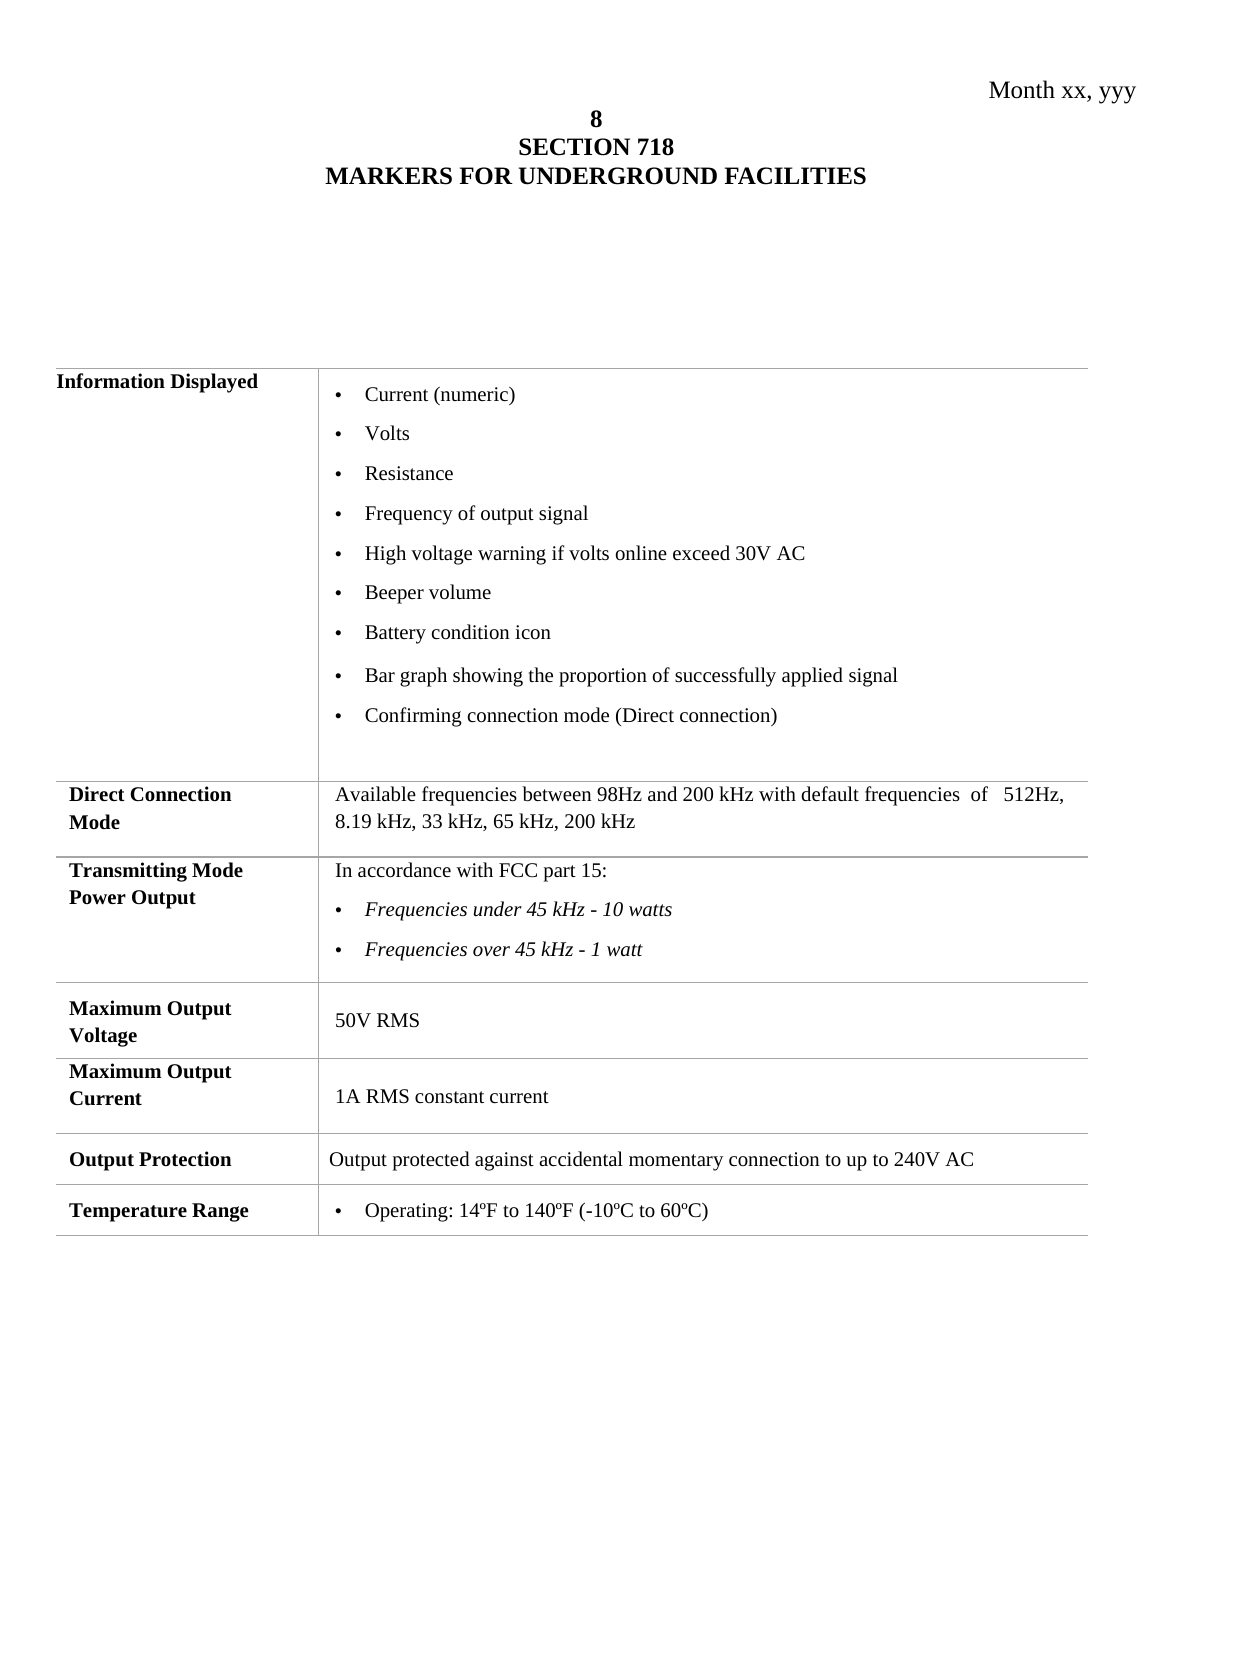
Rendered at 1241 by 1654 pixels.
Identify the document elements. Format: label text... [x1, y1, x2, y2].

table_cell Maximum Output Voltage [56, 983, 318, 1057]
table_header Current (numeric) Volts Resistance Frequency of output signal High voltage warning if volts online exceed 30V AC Beeper volume Battery condition icon Bar graph showing the proportion of successfully applied signal Confirming connection mode (Direct connection) [319, 369, 1087, 781]
table_header Information Displayed [56, 369, 318, 781]
table_cell Output protected against accidental momentary connection to up to 240V AC [319, 1134, 1087, 1184]
table_cell Output Protection [56, 1134, 318, 1184]
table_cell In accordance with FCC part 15: Frequencies under 45 kHz - 10 watts Frequencies over 45 kHz - 1 watt [319, 858, 1087, 982]
table_cell 50V RMS [319, 983, 1087, 1057]
table_cell Maximum Output Current [56, 1059, 318, 1133]
table_cell Operating: 14ºF to 140ºF (-10ºC to 60ºC) • Storage: -4ºF to 140ºF (-20ºC to 60ºC) • Charging: 32ºF to 113ºF (0℃ to 45℃) [319, 1185, 1087, 1235]
table_cell Direct Connection Mode [56, 782, 318, 856]
table_cell 1A RMS constant current [319, 1059, 1087, 1133]
table_cell Available frequencies between 98Hz and 200 kHz with default frequencies of 512Hz, 8.19 kHz, 33 kHz, 65 kHz, 200 kHz [319, 782, 1087, 856]
table_cell Temperature Range [56, 1185, 318, 1235]
table_cell Transmitting Mode Power Output [56, 858, 318, 982]
